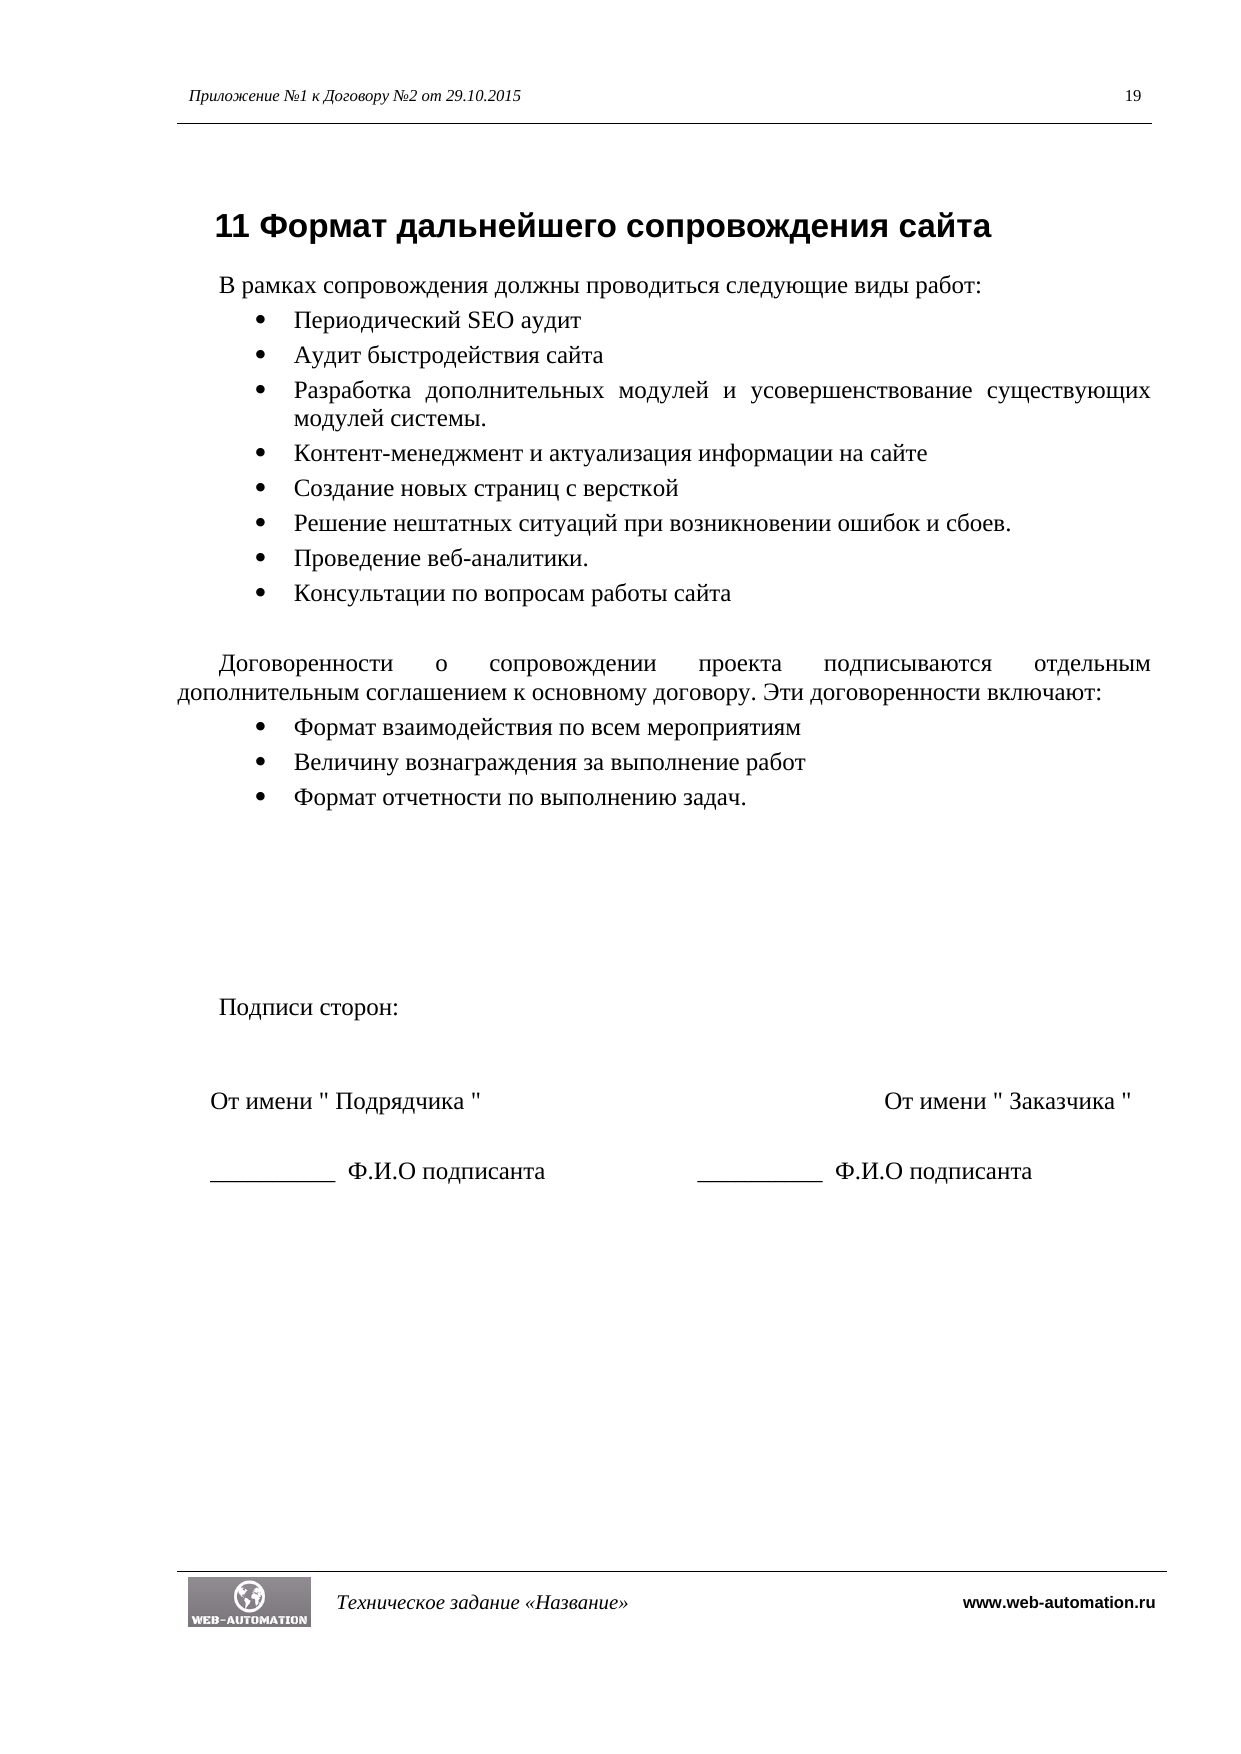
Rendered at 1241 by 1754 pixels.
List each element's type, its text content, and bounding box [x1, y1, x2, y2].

list Аудит быстродействия сайта [256, 340, 1152, 368]
picture [188, 1577, 311, 1627]
list Проведение веб-аналитики. [256, 543, 1152, 572]
text Подписи сторон: [177, 992, 1152, 1021]
text В рамках сопровождения должны проводиться следующие виды работ: [177, 270, 1152, 298]
list Решение нештатных ситуаций при возникновении ошибок и сбоев. [256, 508, 1152, 537]
list Величину вознаграждения за выполнение работ [256, 747, 1152, 776]
list Консультации по вопросам работы сайта [256, 578, 1152, 607]
list Разработка дополнительных модулей и усовершенствование существующих модулей системы. [256, 375, 1152, 432]
list Контент-менеджмент и актуализация информации на сайте [256, 438, 1152, 467]
list Формат взаимодействия по всем мероприятиям [256, 712, 1152, 741]
list Периодический SEO аудит [256, 305, 1152, 333]
list Формат отчетности по выполнению задач. [256, 782, 1152, 811]
list Создание новых страниц с версткой [256, 473, 1152, 502]
table_header От имени " Заказчика " __________ Ф.И.О подписанта [653, 1077, 1140, 1229]
text Договоренности о сопровождении проекта подписываются отдельным дополнительным соглашением к основному договору. Эти договоренности включают: [177, 648, 1152, 706]
subtitle Формат дальнейшего сопровождения сайта [214, 206, 1152, 245]
table_header От имени " Подрядчика " __________ Ф.И.О подписанта [166, 1077, 653, 1229]
